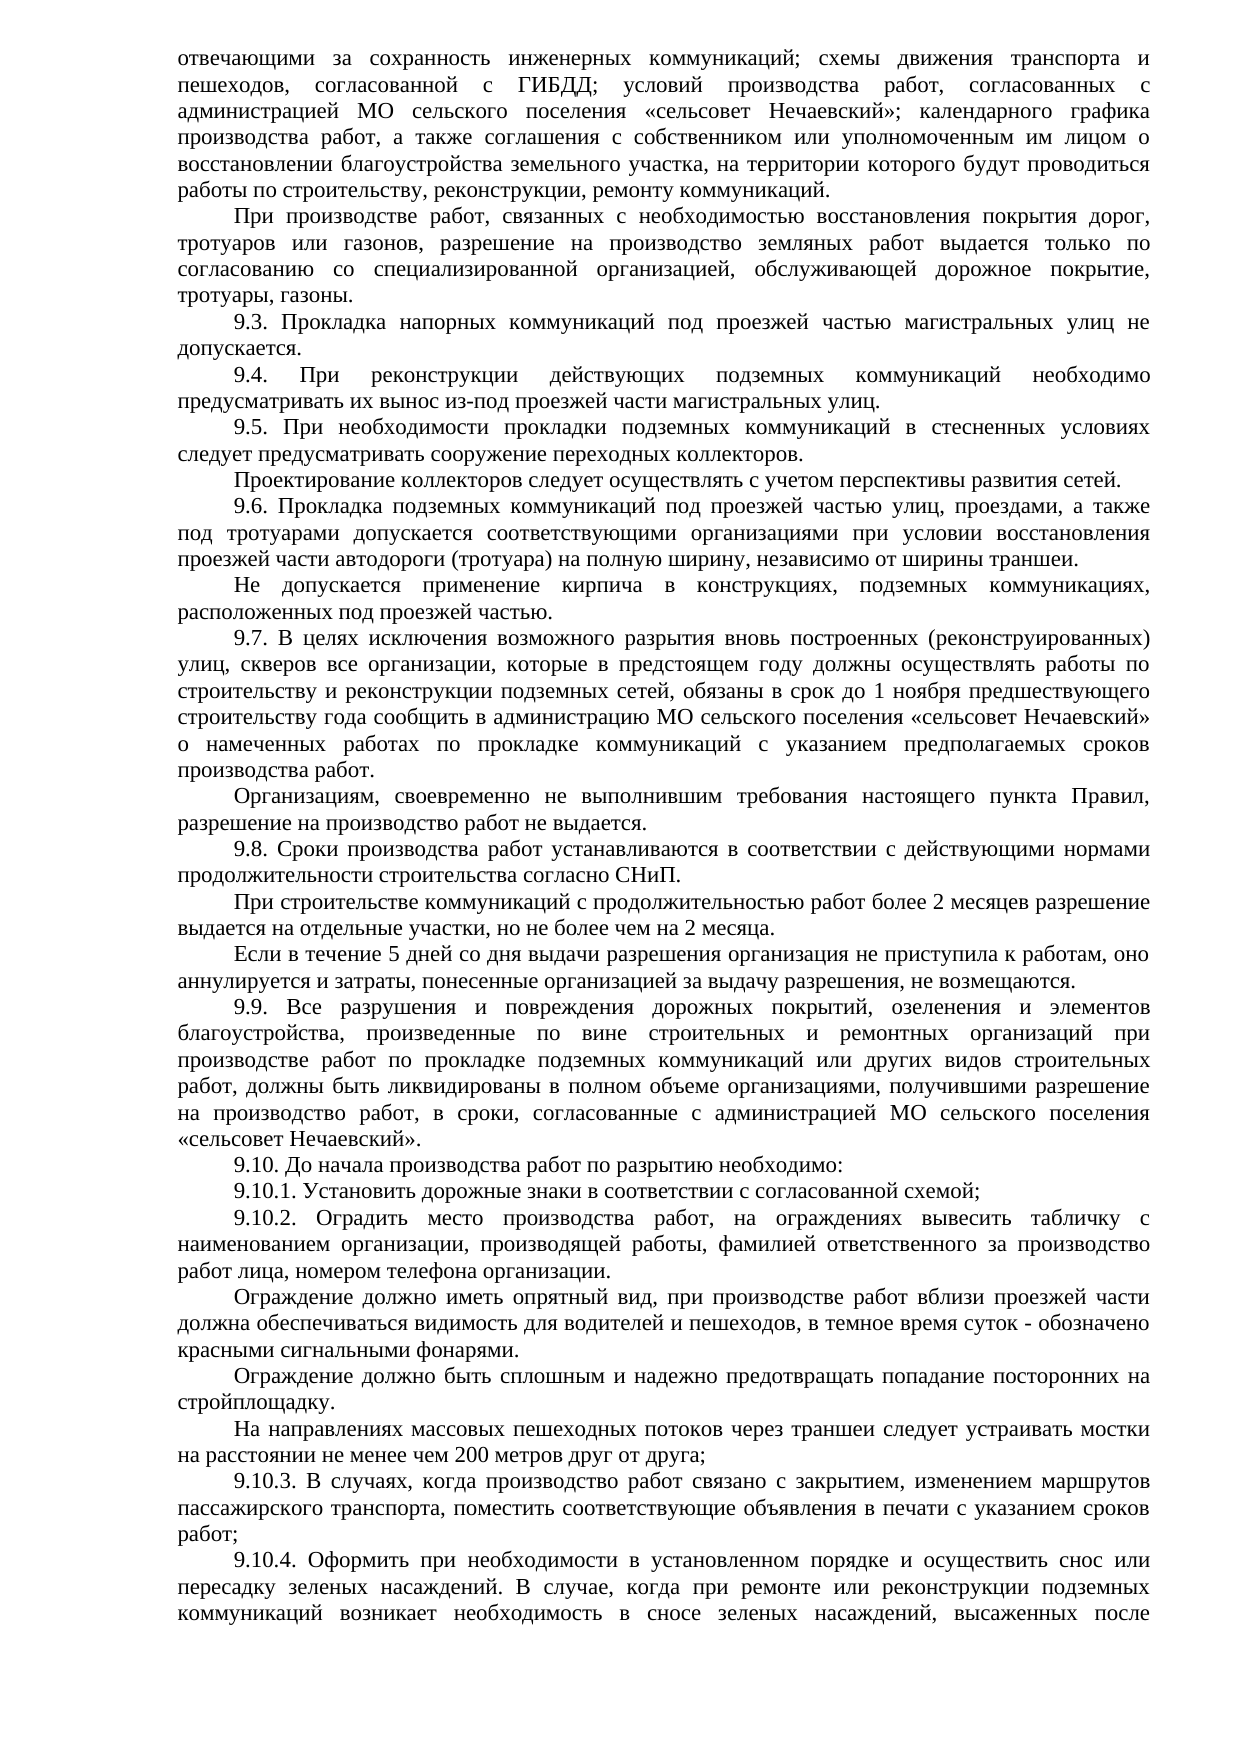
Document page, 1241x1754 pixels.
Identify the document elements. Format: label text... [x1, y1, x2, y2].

text 9.9. Все разрушения и повреждения дорожных покрытий, озеленения и элементов благоустройства, произведенные по вине строительных и ремонтных организаций при производстве работ по прокладке подземных коммуникаций или других видов строительных работ, должны быть ликвидированы в полном объеме организациями, получившими разрешение на производство работ, в сроки, согласованные с администрацией МО сельского поселения «сельсовет Нечаевский». [177, 993, 1152, 1151]
text Организациям, своевременно не выполнившим требования настоящего пункта Правил, разрешение на производство работ не выдается. [177, 782, 1152, 835]
text При строительстве коммуникаций с продолжительностью работ более 2 месяцев разрешение выдается на отдельные участки, но не более чем на 2 месяца. [177, 888, 1152, 940]
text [177, 1547, 1152, 1626]
text 9.10.3. В случаях, когда производство работ связано с закрытием, изменением маршрутов пассажирского транспорта, поместить соответствующие объявления в печати с указанием сроков работ; [177, 1467, 1152, 1547]
text 9.10.2. Оградить место производства работ, на ограждениях вывесить табличку с наименованием организации, производящей работы, фамилией ответственного за производство работ лица, номером телефона организации. [177, 1204, 1152, 1283]
text 9.10.1. Установить дорожные знаки в соответствии с согласованной схемой; [177, 1178, 1152, 1204]
text 9.7. В целях исключения возможного разрытия вновь построенных (реконструированных) улиц, скверов все организации, которые в предстоящем году должны осуществлять работы по строительству и реконструкции подземных сетей, обязаны в срок до 1 ноября предшествующего строительству года сообщить в администрацию МО сельского поселения «сельсовет Нечаевский» о намеченных работах по прокладке коммуникаций с указанием предполагаемых сроков производства работ. [177, 624, 1152, 782]
text 9.10. До начала производства работ по разрытию необходимо: [177, 1151, 1152, 1178]
text На направлениях массовых пешеходных потоков через траншеи следует устраивать мостки на расстоянии не менее чем 200 метров друг от друга; [177, 1415, 1152, 1467]
text 9.6. Прокладка подземных коммуникаций под проезжей частью улиц, проездами, а также под тротуарами допускается соответствующими организациями при условии восстановления проезжей части автодороги (тротуара) на полную ширину, независимо от ширины траншеи. [177, 492, 1152, 571]
text Если в течение 5 дней со дня выдачи разрешения организация не приступила к работам, оно аннулируется и затраты, понесенные организацией за выдачу разрешения, не возмещаются. [177, 940, 1152, 993]
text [177, 44, 1152, 202]
text 9.4. При реконструкции действующих подземных коммуникаций необходимо предусматривать их вынос из-под проезжей части магистральных улиц. [177, 361, 1152, 413]
text 9.5. При необходимости прокладки подземных коммуникаций в стесненных условиях следует предусматривать сооружение переходных коллекторов. [177, 413, 1152, 466]
text Ограждение должно быть сплошным и надежно предотвращать попадание посторонних на стройплощадку. [177, 1362, 1152, 1415]
text При производстве работ, связанных с необходимостью восстановления покрытия дорог, тротуаров или газонов, разрешение на производство земляных работ выдается только по согласованию со специализированной организацией, обслуживающей дорожное покрытие, тротуары, газоны. [177, 202, 1152, 308]
text 9.8. Сроки производства работ устанавливаются в соответствии с действующими нормами продолжительности строительства согласно СНиП. [177, 835, 1152, 888]
text Проектирование коллекторов следует осуществлять с учетом перспективы развития сетей. [177, 466, 1152, 492]
text Ограждение должно иметь опрятный вид, при производстве работ вблизи проезжей части должна обеспечиваться видимость для водителей и пешеходов, в темное время суток - обозначено красными сигнальными фонарями. [177, 1283, 1152, 1362]
text Не допускается применение кирпича в конструкциях, подземных коммуникациях, расположенных под проезжей частью. [177, 571, 1152, 624]
text 9.3. Прокладка напорных коммуникаций под проезжей частью магистральных улиц не допускается. [177, 308, 1152, 361]
